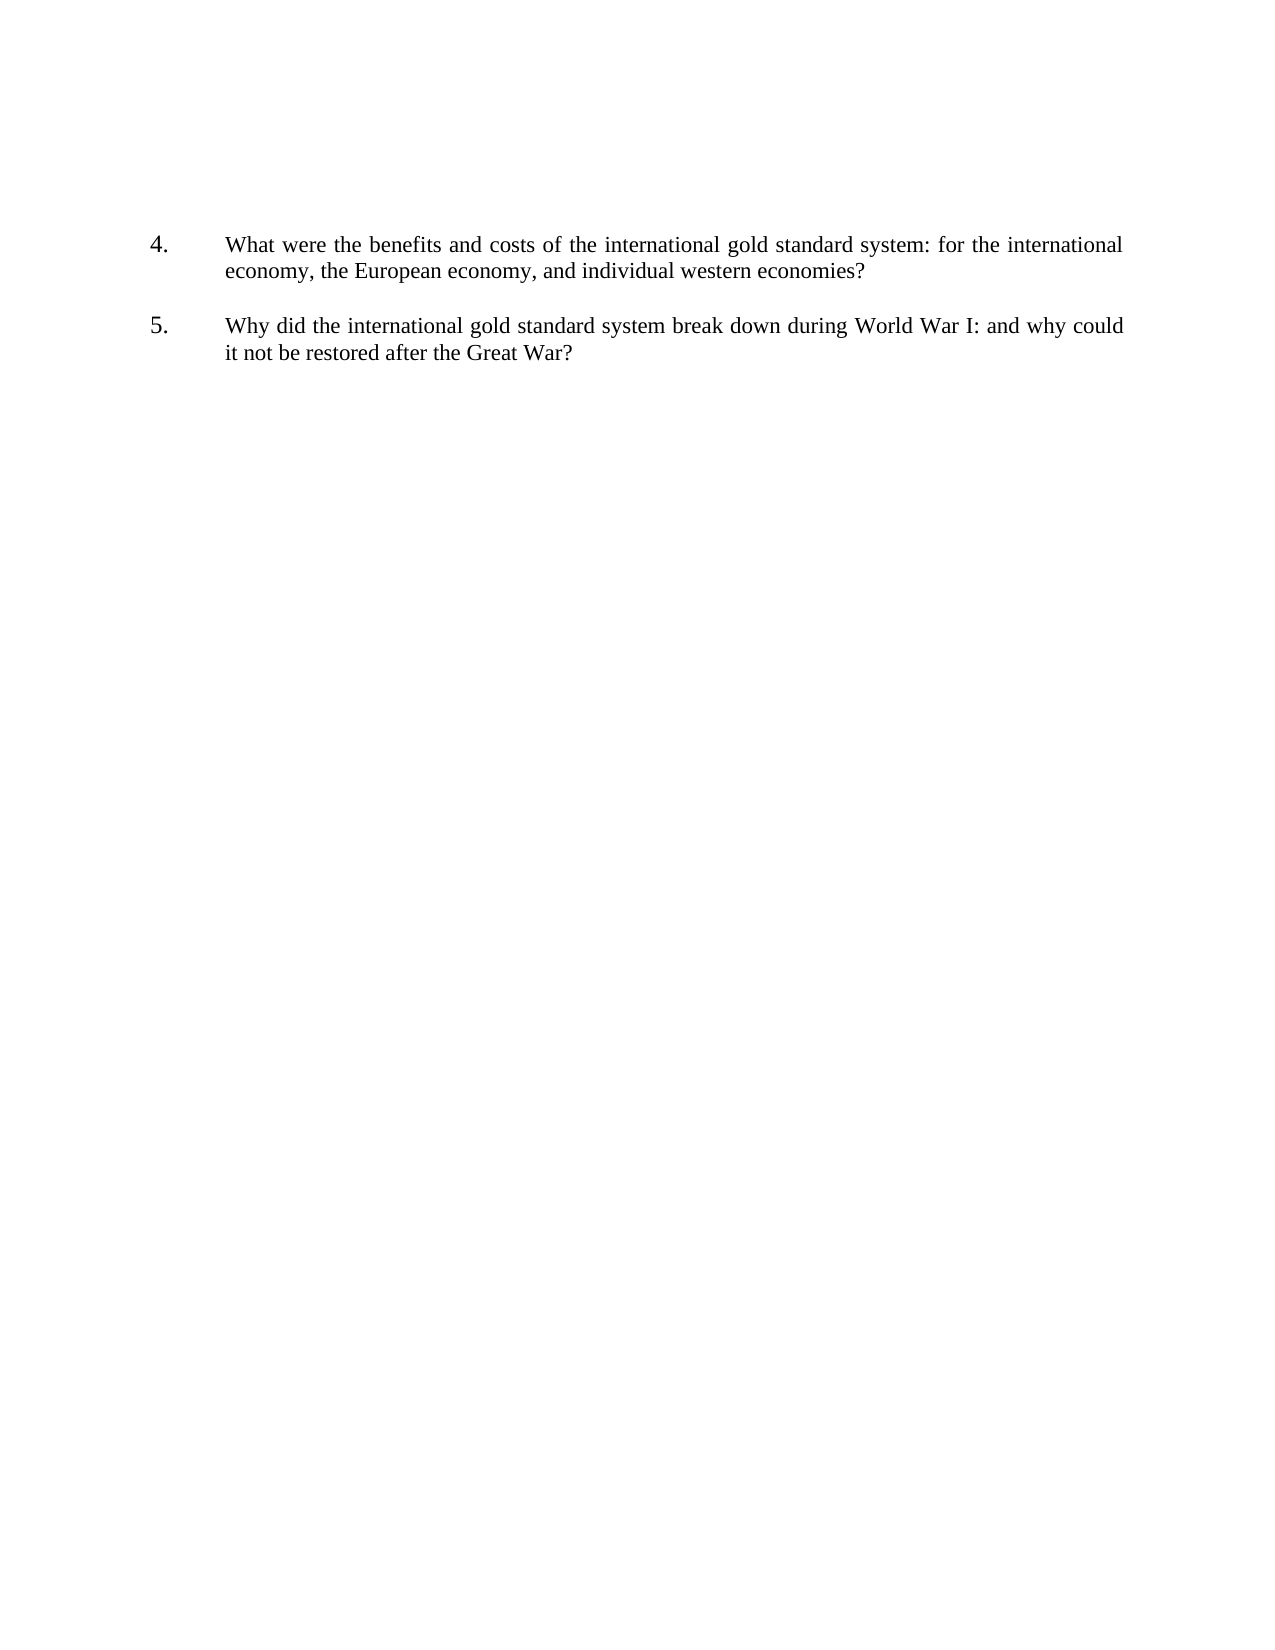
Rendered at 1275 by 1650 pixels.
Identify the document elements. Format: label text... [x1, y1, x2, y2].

list What were the benefits and costs of the international gold standard system: for the international economy, the European economy, and individual western economies? [150, 229, 1125, 284]
list Why did the international gold standard system break down during World War I: and why could it not be restored after the Great War? [150, 310, 1125, 365]
